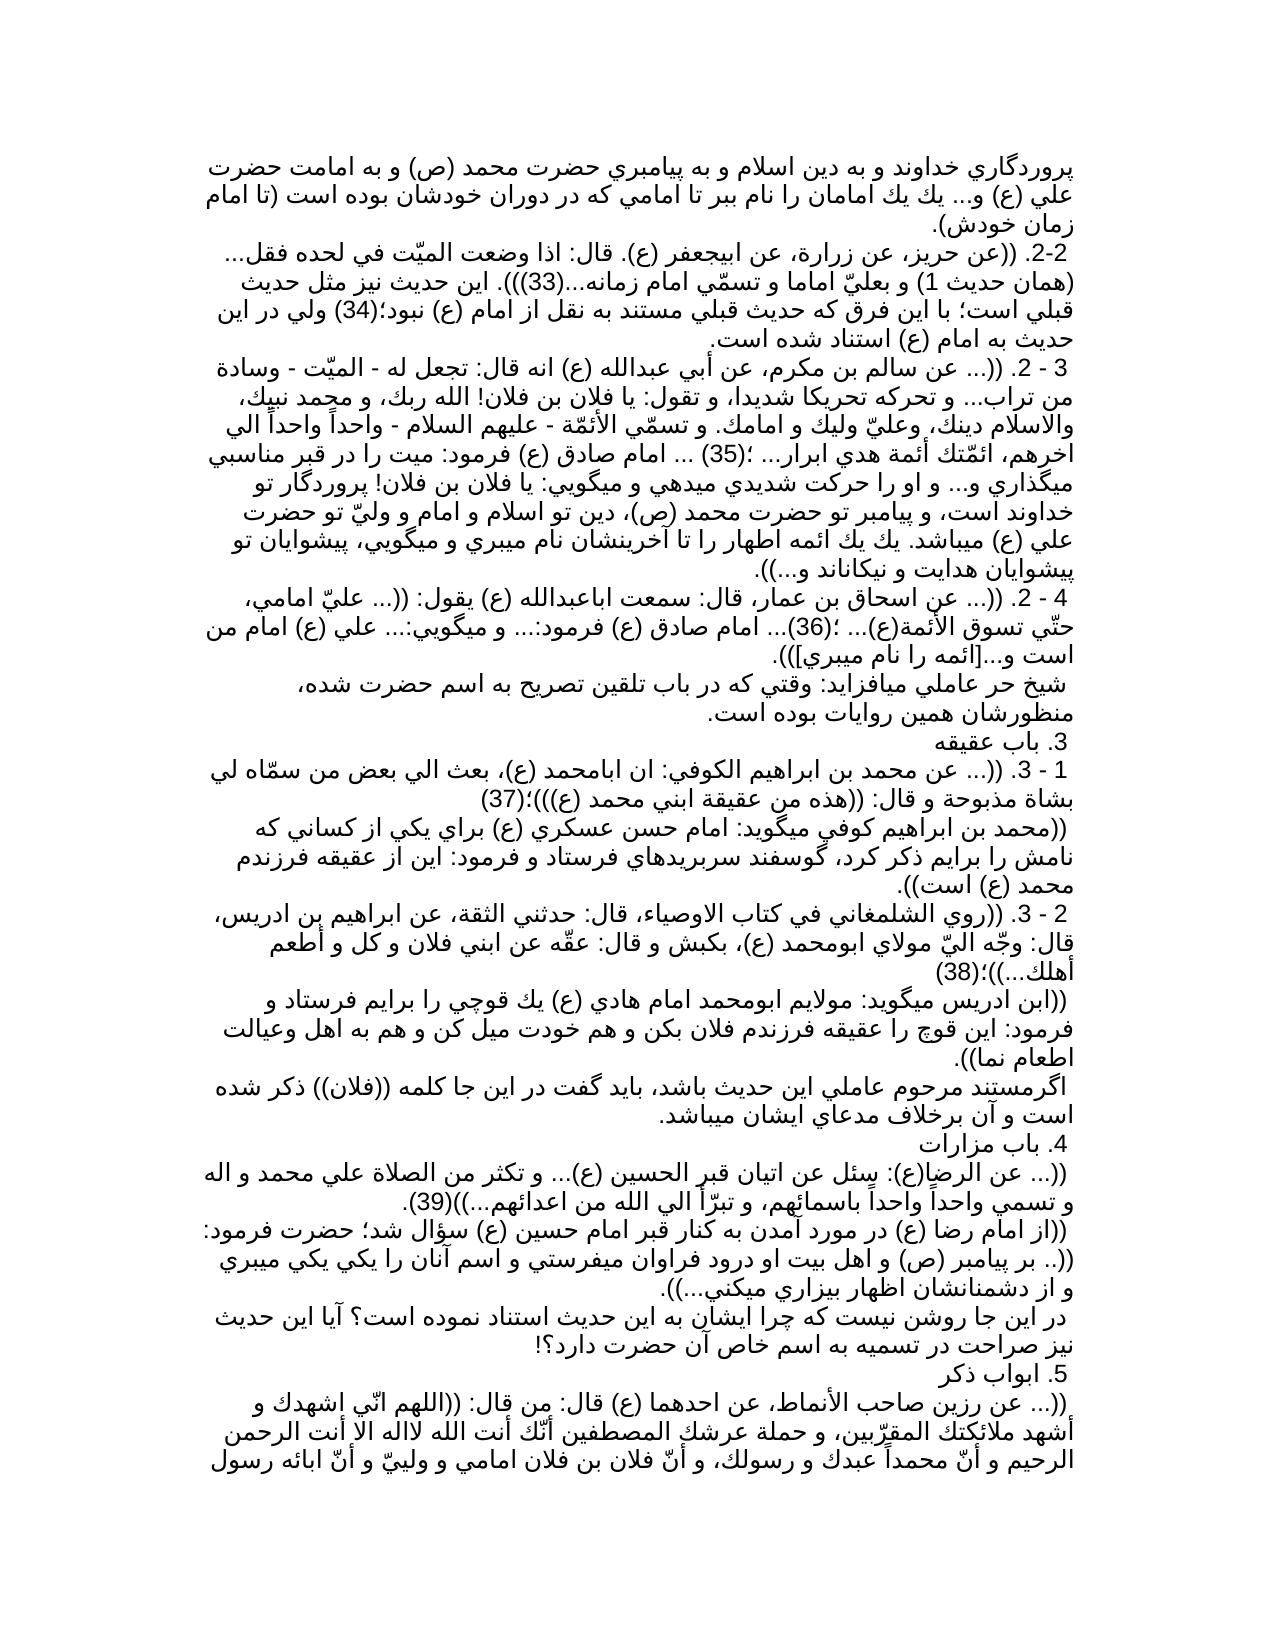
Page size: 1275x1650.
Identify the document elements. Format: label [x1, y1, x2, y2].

table_cell [199, 150, 1076, 1476]
